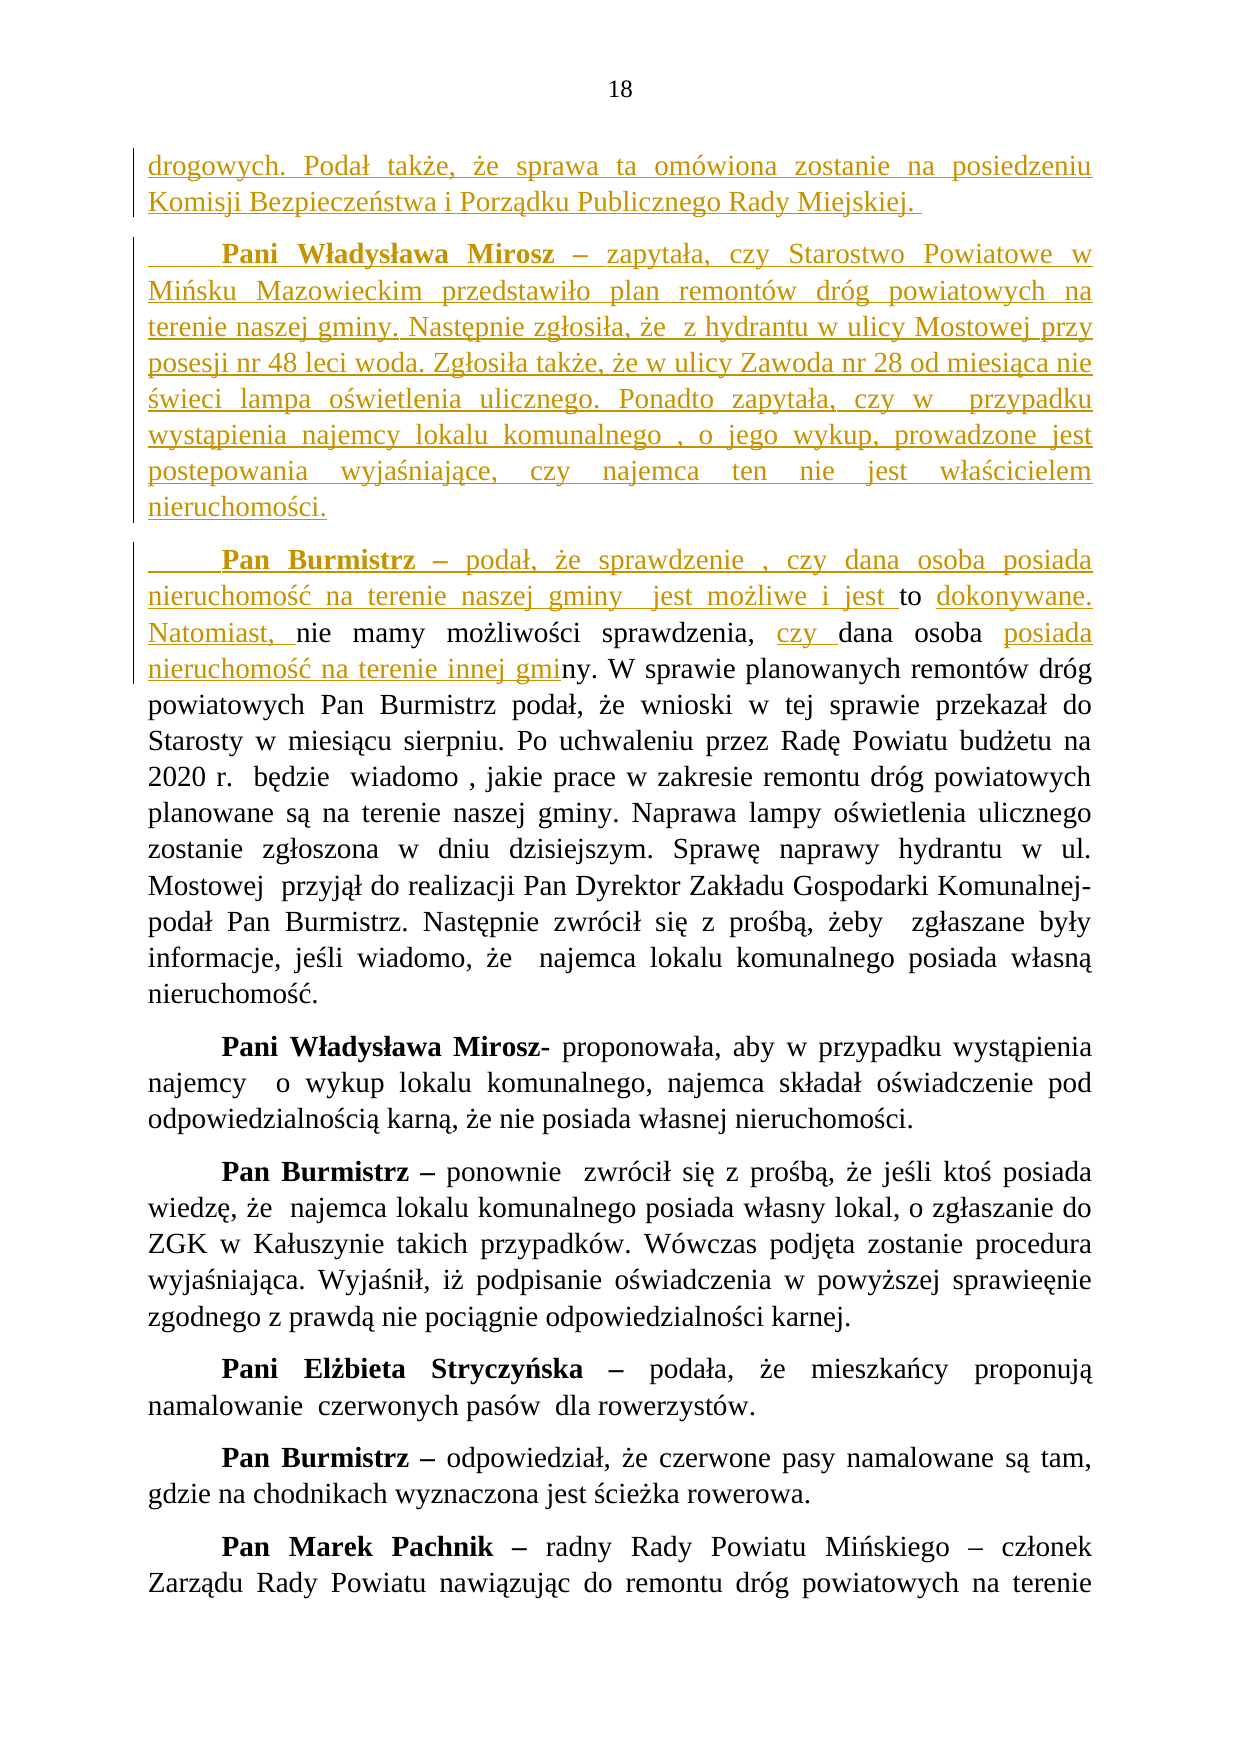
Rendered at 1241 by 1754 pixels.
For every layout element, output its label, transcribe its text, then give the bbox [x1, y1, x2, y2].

text Pani Władysława Mirosz- proponowała, aby w przypadku wystąpienia najemcy o wykup lokalu komunalnego, najemca składał oświadczenie pod odpowiedzialnością karną, że nie posiada własnej nieruchomości. [148, 1029, 1093, 1135]
text Pan Burmistrz – ponownie zwrócił się z prośbą, że jeśli ktoś posiada wiedzę, że najemca lokalu komunalnego posiada własny lokal, o zgłaszanie do ZGK w Kałuszynie takich przypadków. Wówczas podjęta zostanie procedura wyjaśniająca. Wyjaśnił, iż podpisanie oświadczenia w powyższej sprawieęnie zgodnego z prawdą nie pociągnie odpowiedzialności karnej. [148, 1154, 1093, 1332]
text Pan Burmistrz – odpowiedział, że czerwone pasy namalowane są tam, gdzie na chodnikach wyznaczona jest ścieżka rowerowa. [148, 1440, 1093, 1510]
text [148, 1529, 1093, 1599]
text to nie mamy możliwości sprawdzenia, dana osoba ny. W sprawie planowanych remontów dróg powiatowych Pan Burmistrz podał, że wnioski w tej sprawie przekazał do Starosty w miesiącu sierpniu. Po uchwaleniu przez Radę Powiatu budżetu na 2020 r. będzie wiadomo , jakie prace w zakresie remontu dróg powiatowych planowane są na terenie naszej gminy. Naprawa lampy oświetlenia ulicznego zostanie zgłoszona w dniu dzisiejszym. Sprawę naprawy hydrantu w ul. Mostowej przyjął do realizacji Pan Dyrektor Zakładu Gospodarki Komunalnej- podał Pan Burmistrz. Następnie zwrócił się z prośbą, żeby zgłaszane były informacje, jeśli wiadomo, że najemca lokalu komunalnego posiada własną nieruchomość. [148, 572, 1093, 1010]
text Pani Elżbieta Stryczyńska – podała, że mieszkańcy proponują namalowanie czerwonych pasów dla rowerzystów. [148, 1351, 1093, 1421]
